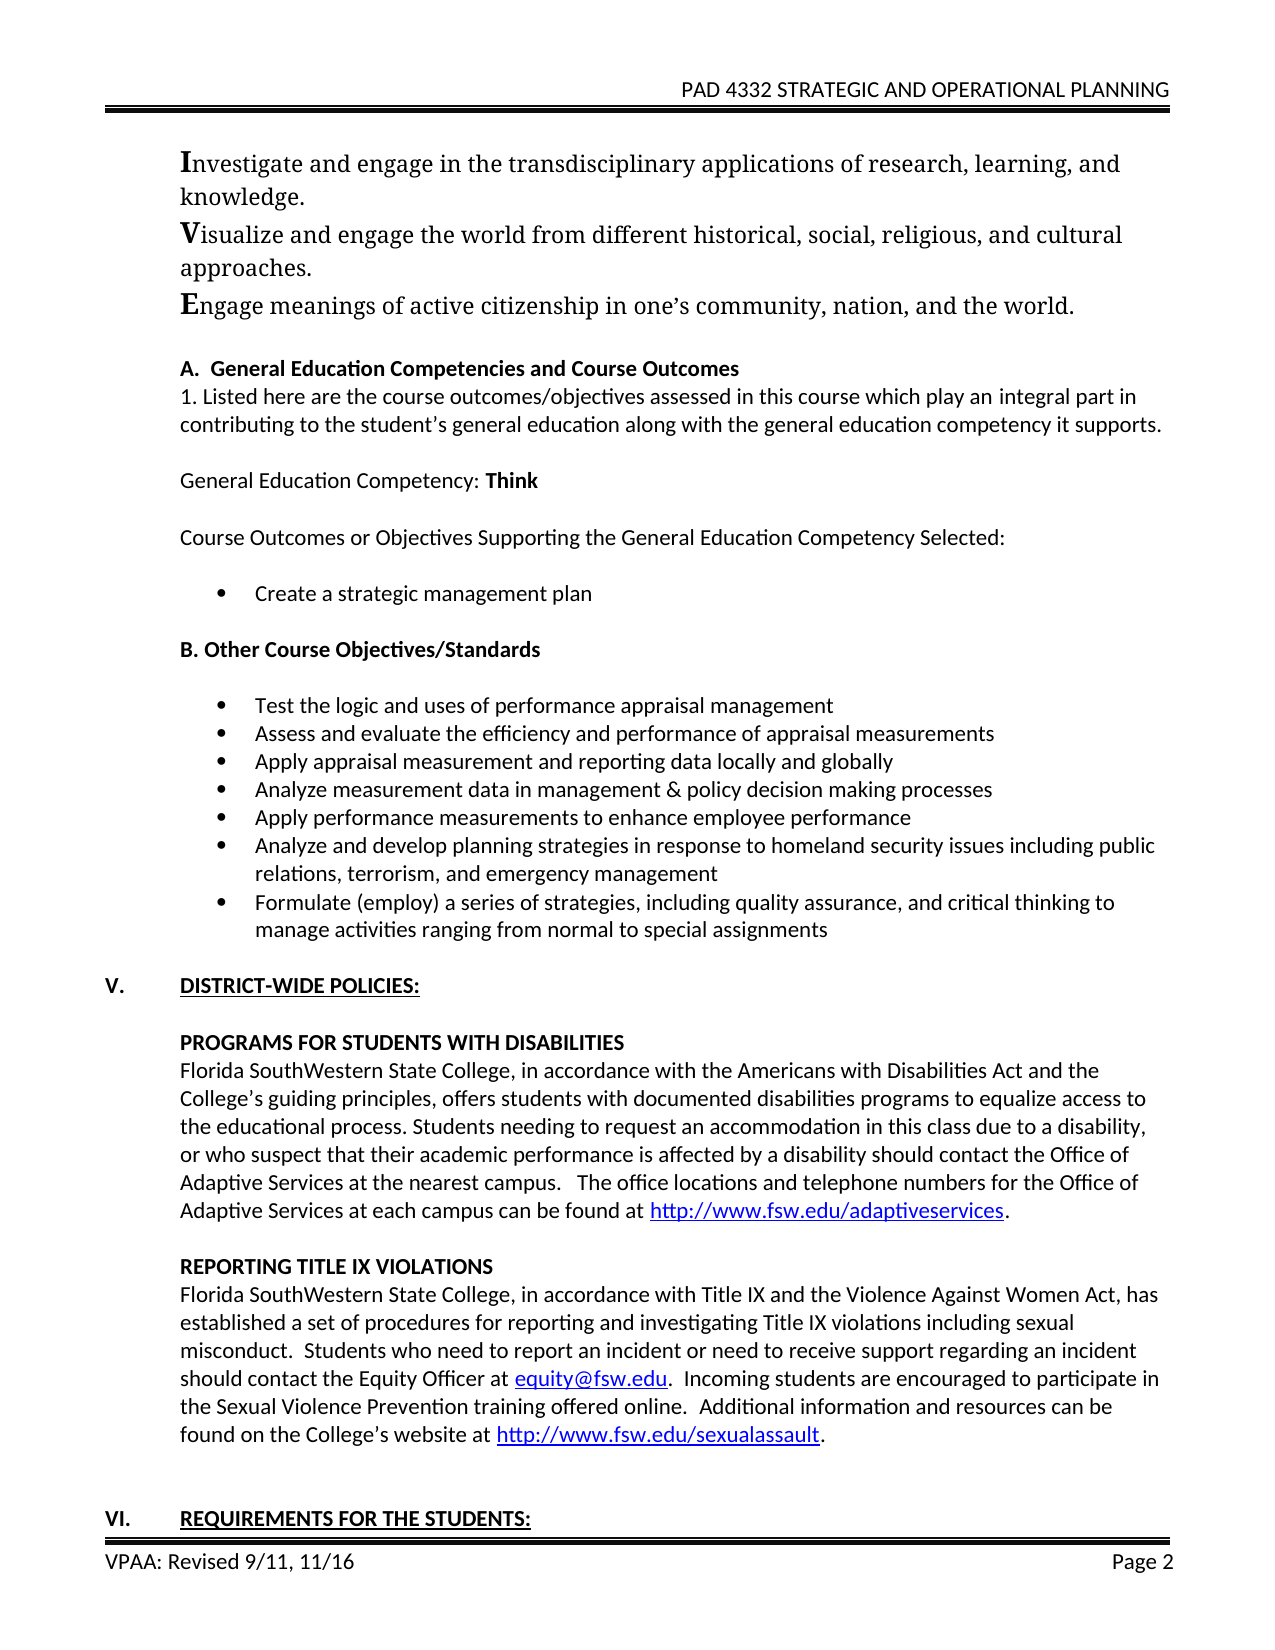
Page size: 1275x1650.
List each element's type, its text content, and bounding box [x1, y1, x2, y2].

text Investigate and engage in the transdisciplinary applications of research, learning, and knowledge. [180, 142, 1170, 213]
text Engage meanings of active citizenship in one’s community, nation, and the world. [180, 283, 1170, 323]
text Florida SouthWestern State College, in accordance with the Americans with Disabilities Act and the College’s guiding principles, offers students with documented disabilities programs to equalize access to the educational process. Students needing to request an accommodation in this class due to a disability, or who suspect that their academic performance is affected by a disability should contact the Office of Adaptive Services at the nearest campus. The office locations and telephone numbers for the Office of Adaptive Services at each campus can be found at http://www.fsw.edu/adaptiveservices. [180, 1056, 1170, 1224]
text B. Other Course Objectives/Standards [105, 635, 1170, 663]
list Apply performance measurements to enhance employee performance [217, 803, 1170, 832]
list Apply appraisal measurement and reporting data locally and globally [217, 747, 1170, 776]
list Formulate (employ) a series of strategies, including quality assurance, and critical thinking to manage activities ranging from normal to special assignments [217, 888, 1170, 944]
list Test the logic and uses of performance appraisal management [217, 691, 1170, 719]
text 1. Listed here are the course outcomes/objectives assessed in this course which play an integral part in contributing to the student’s general education along with the general education competency it supports. [180, 382, 1170, 438]
list Analyze and develop planning strategies in response to homeland security issues including public relations, terrorism, and emergency management [217, 832, 1170, 888]
text General Education Competency: Think [105, 467, 1170, 494]
list Analyze measurement data in management & policy decision making processes [217, 776, 1170, 803]
list REQUIREMENTS FOR THE STUDENTS: [105, 1504, 1170, 1532]
text A. General Education Competencies and Course Outcomes [105, 354, 1170, 382]
list Create a strategic management plan [217, 579, 1170, 607]
text Programs for Students with Disabilities [180, 1028, 1170, 1056]
text Visualize and engage the world from different historical, social, religious, and cultural approaches. [180, 213, 1170, 283]
text Florida SouthWestern State College, in accordance with Title IX and the Violence Against Women Act, has established a set of procedures for reporting and investigating Title IX violations including sexual misconduct. Students who need to report an incident or need to receive support regarding an incident should contact the Equity Officer at equity@fsw.edu. Incoming students are encouraged to participate in the Sexual Violence Prevention training offered online. Additional information and resources can be found on the College’s website at http://www.fsw.edu/sexualassault. [180, 1280, 1170, 1448]
text REPORTING TITLE IX VIOLATIONS [180, 1252, 1170, 1280]
list DISTRICT-WIDE POLICIES: [105, 972, 1170, 1000]
list Assess and evaluate the efficiency and performance of appraisal measurements [217, 719, 1170, 747]
text Course Outcomes or Objectives Supporting the General Education Competency Selected: [105, 523, 1170, 551]
